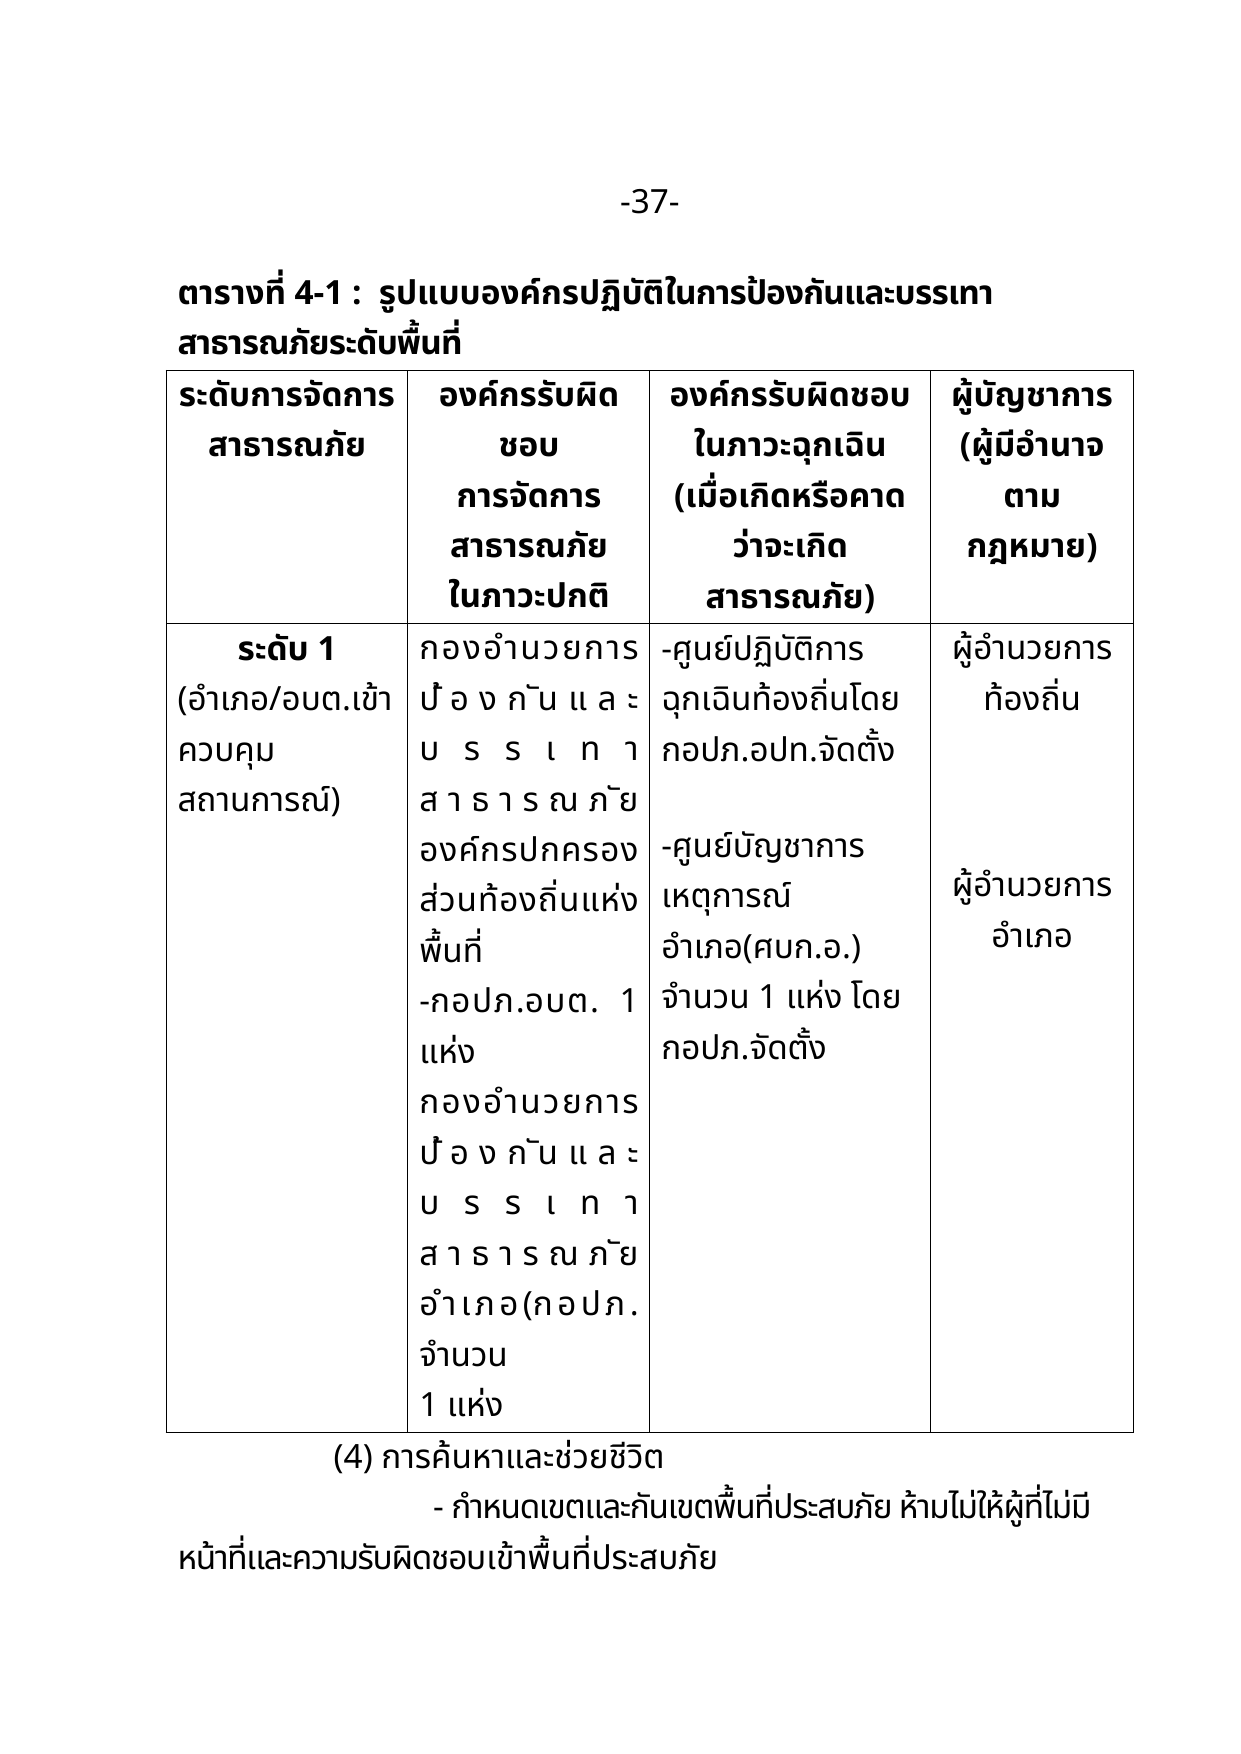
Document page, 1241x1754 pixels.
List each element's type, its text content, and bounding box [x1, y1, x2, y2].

text (4) การค้นหาและช่วยชีวิต [177, 1433, 1122, 1483]
table_header องค์กรรับผิดชอบ การจัดการสาธารณภัย ในภาวะปกติ [408, 371, 649, 623]
text -37- [177, 178, 1122, 223]
table_cell ผู้อำนวยการท้องถิ่น ผู้อำนวยการอำเภอ [931, 624, 1133, 1432]
table_header ผู้บัญชาการ (ผู้มีอำนาจตามกฎหมาย) [931, 371, 1133, 623]
table_cell ระดับ 1 (อำเภอ/อบต.เข้าควบคุมสถานการณ์) [167, 624, 407, 1432]
table_header ระดับการจัดการ สาธารณภัย [167, 371, 407, 623]
table_header องค์กรรับผิดชอบ ในภาวะฉุกเฉิน (เมื่อเกิดหรือคาดว่าจะเกิดสาธารณภัย) [650, 371, 930, 623]
text - กำหนดเขตและกันเขตพื้นที่ประสบภัย ห้ามไม่ให้ผู้ที่ไม่มีหน้าที่และความรับผิดชอบเข้าพื้นที่ประสบภัย [177, 1483, 1122, 1584]
text ตารางที่ 4-1 : รูปแบบองค์กรปฏิบัติในการป้องกันและบรรเทาสาธารณภัยระดับพื้นที่ [177, 269, 1122, 370]
table_cell -ศูนย์ปฏิบัติการฉุกเฉินท้องถิ่นโดย กอปภ.อปท.จัดตั้ง -ศูนย์บัญชาการเหตุการณ์อำเภอ(ศบก.อ.) จำนวน 1 แห่ง โดย กอปภ.จัดตั้ง [650, 624, 930, 1432]
table_cell กองอำนวยการป้องกันและบรรเทาสาธารณภัยองค์กรปกครองส่วนท้องถิ่นแห่งพื้นที่ -กอปภ.อบต. 1 แห่ง กองอำนวยการป้องกันและบรรเทาสาธารณภัยอำเภอ(กอปภ. จำนวน 1 แห่ง [408, 624, 649, 1432]
